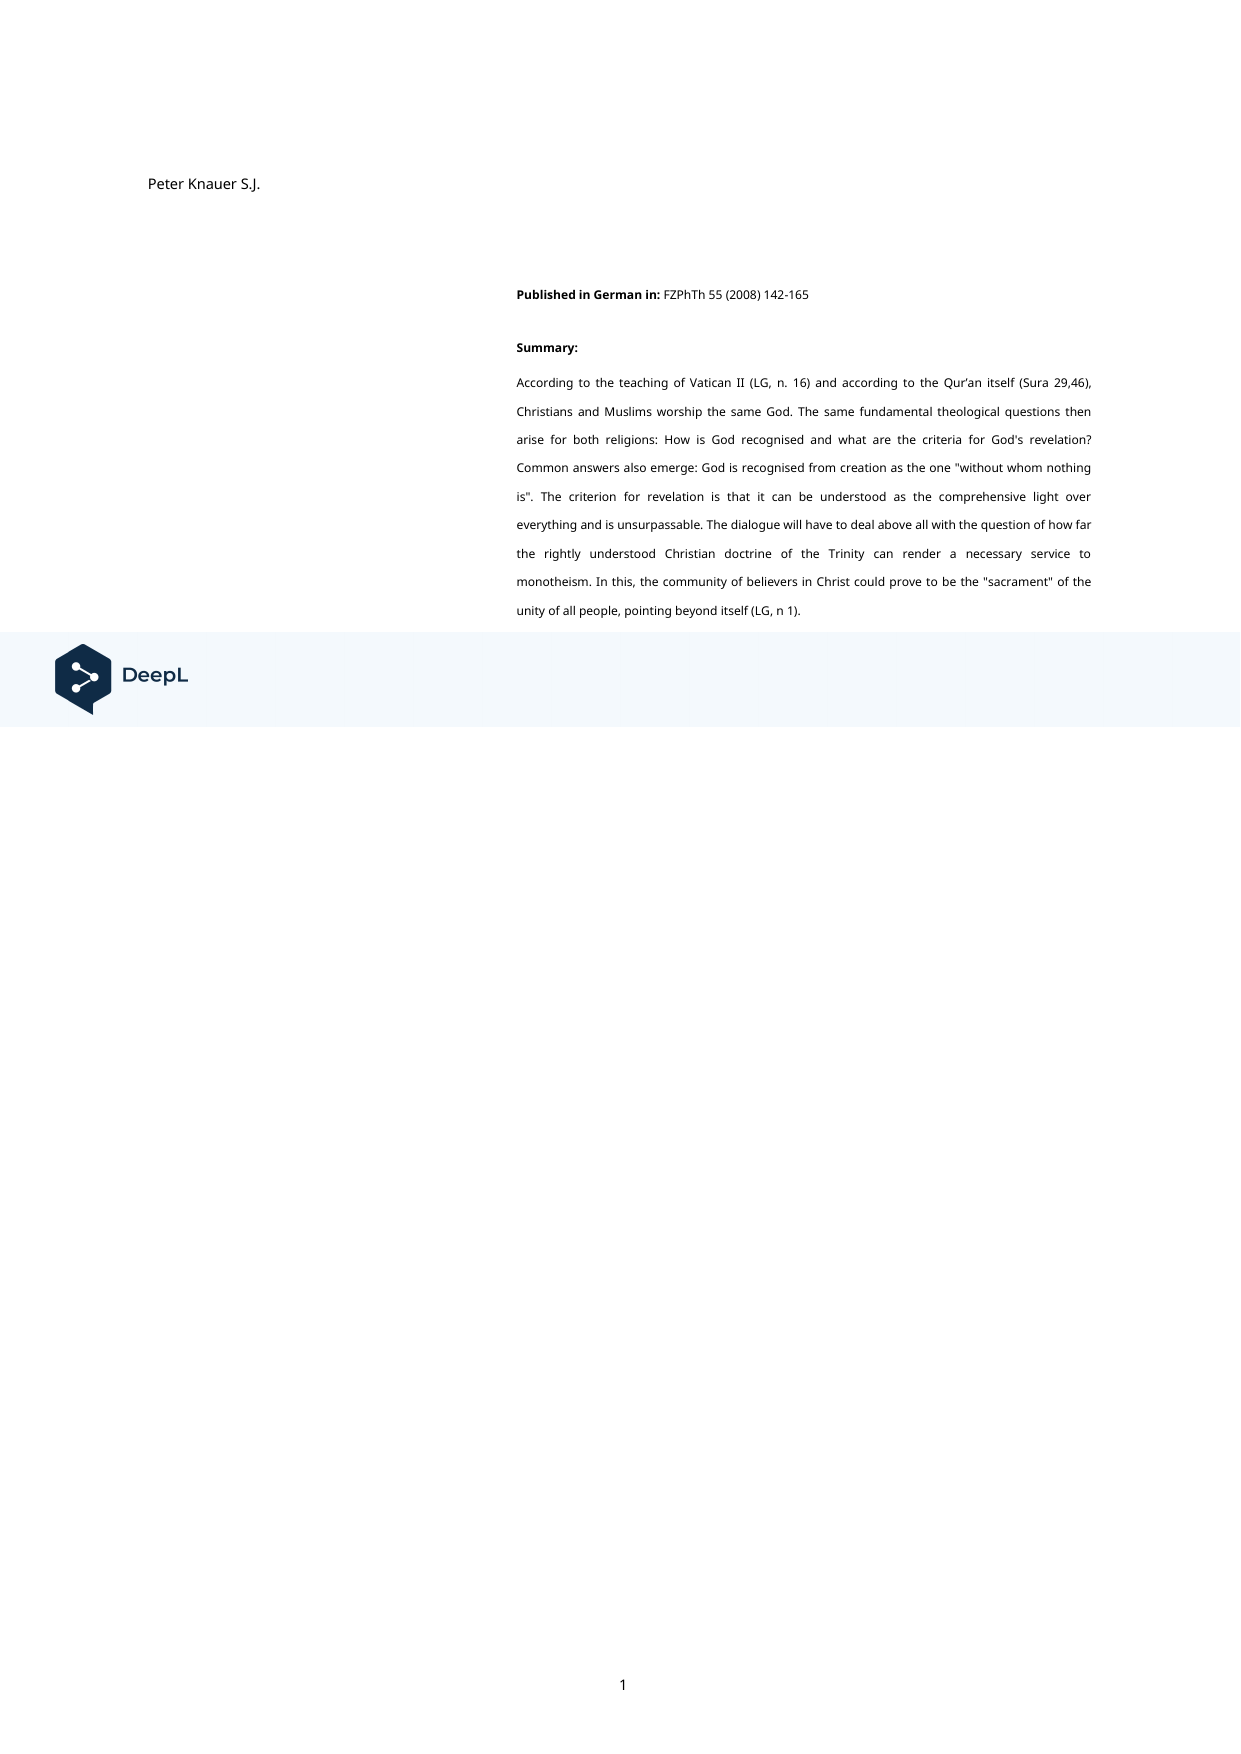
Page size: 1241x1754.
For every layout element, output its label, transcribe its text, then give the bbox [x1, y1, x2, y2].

picture [0, 632, 1241, 727]
subtitle Summary: [516, 340, 1093, 368]
text According to the teaching of Vatican II (LG, n. 16) and according to the Qur’an itself (Sura 29,46), Christians and Muslims worship the same God. The same fundamental theological questions then arise for both religions: How is God recognised and what are the criteria for God's revelation? Common answers also emerge: God is recognised from creation as the one "without whom nothing is". The criterion for revelation is that it can be understood as the comprehensive light over everything and is unsurpassable. The dialogue will have to deal above all with the question of how far the rightly understood Christian doctrine of the Trinity can render a necessary service to monotheism. In this, the community of believers in Christ could prove to be the "sacrament" of the unity of all people, pointing beyond itself (LG, n 1). [516, 374, 1093, 631]
text Peter Knauer S.J. [148, 174, 1093, 208]
subtitle Published in German in: FZPhTh 55 (2008) 142-165 [516, 286, 1093, 315]
